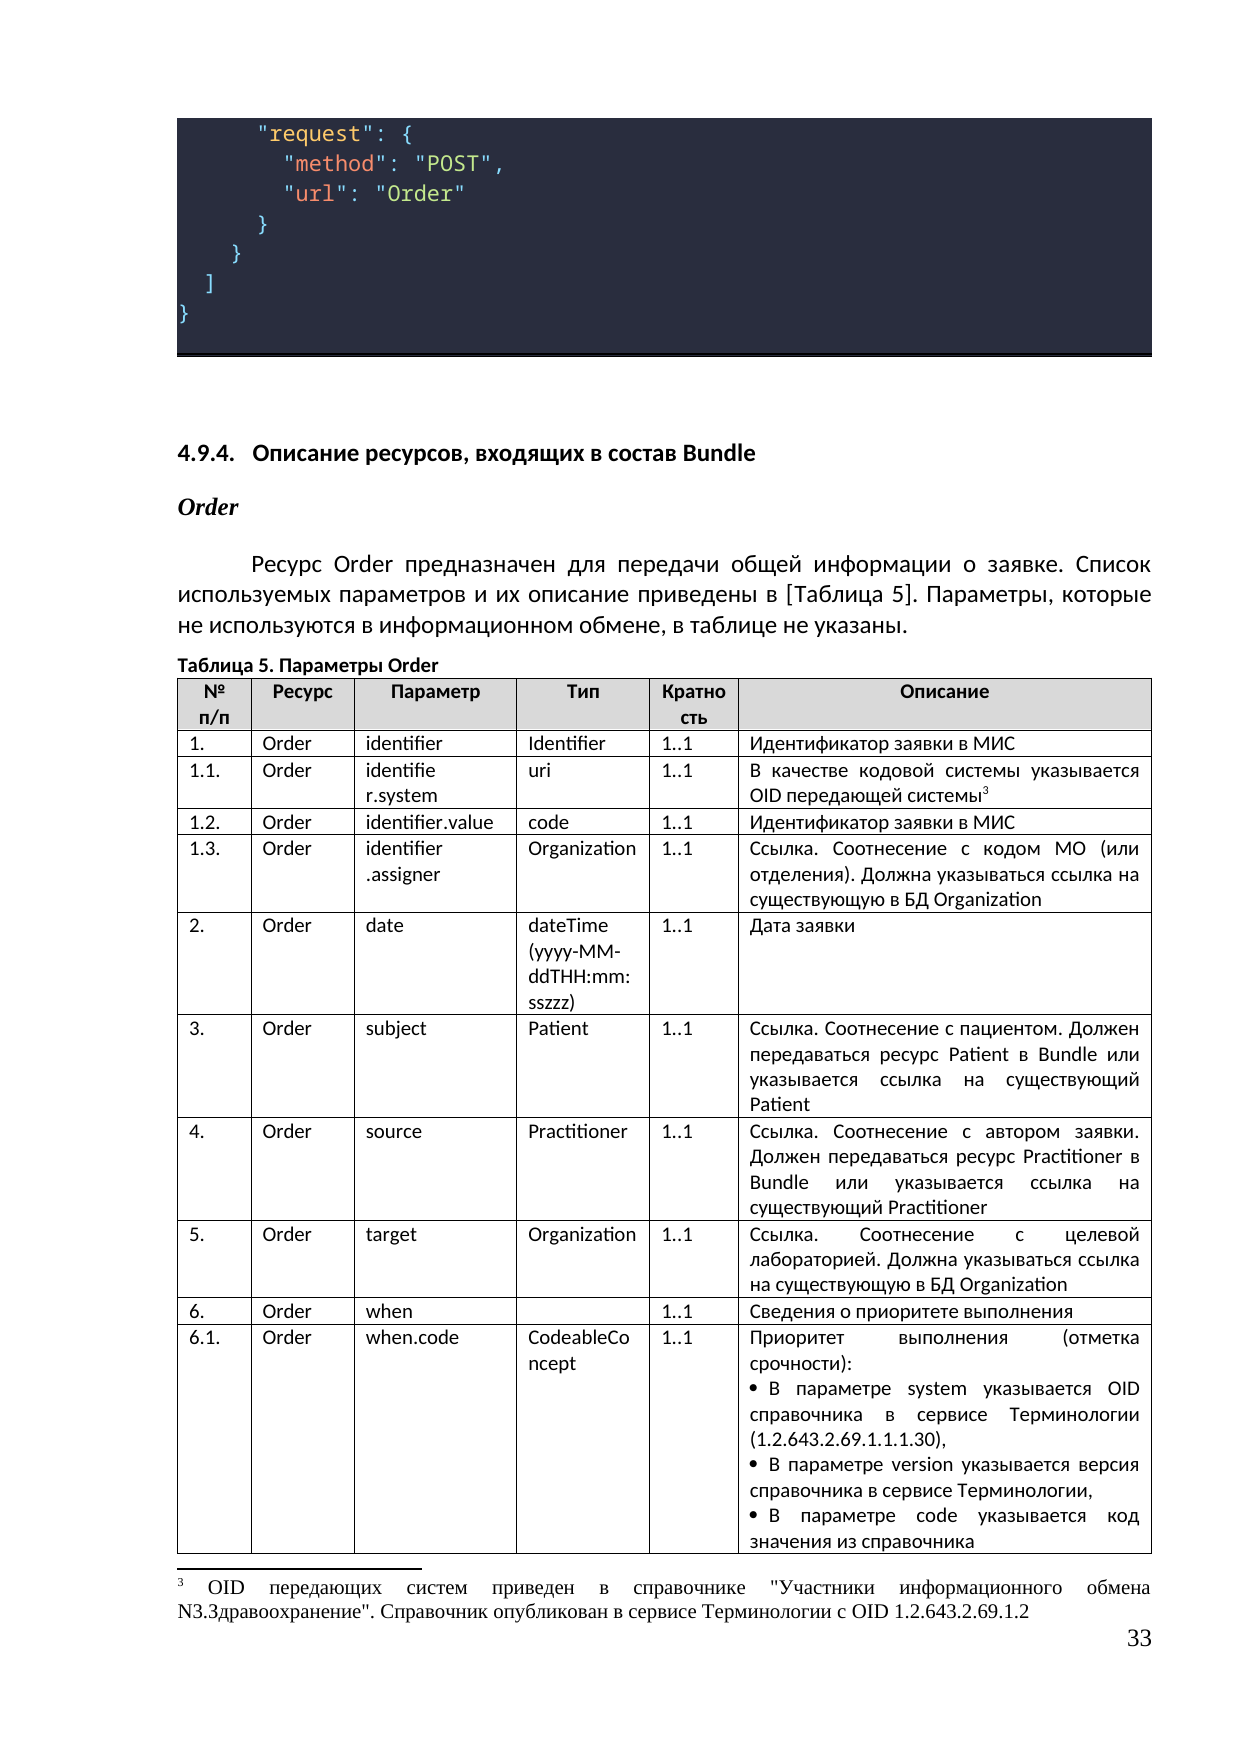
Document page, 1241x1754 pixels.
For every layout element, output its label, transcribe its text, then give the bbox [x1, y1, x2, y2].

table_cell 1..1 [650, 731, 738, 756]
table_cell 1..1 [650, 1325, 738, 1553]
table_cell 1..1 [650, 1015, 738, 1117]
table_cell subject [355, 1015, 516, 1117]
table_cell [178, 757, 251, 808]
table_cell Patient [517, 1015, 649, 1117]
table_cell Identifier [517, 731, 649, 756]
table_cell uri [517, 757, 649, 808]
table_cell Order [252, 1298, 354, 1323]
table_cell source [355, 1118, 516, 1220]
table_cell [178, 835, 251, 912]
table_cell identifier.assigner [355, 835, 516, 912]
table_cell 1..1 [650, 1298, 738, 1323]
table_cell Practitioner [517, 1118, 649, 1220]
text Order [177, 492, 1152, 521]
text } [177, 237, 1152, 267]
table_cell В качестве кодовой системы указывается OID передающей системы [739, 757, 1151, 808]
table_cell Order [252, 731, 354, 756]
table_cell Идентификатор заявки в МИС [739, 809, 1151, 834]
table_cell identifier.value [355, 809, 516, 834]
table_cell Сведения о приоритете выполнения [739, 1298, 1151, 1323]
table_cell 1..1 [650, 835, 738, 912]
table_cell 1..1 [650, 913, 738, 1014]
text Таблица 5. Параметры Order [177, 652, 1152, 678]
table_cell identifier.system [355, 757, 516, 808]
table_cell when.code [355, 1325, 516, 1553]
text Описание ресурсов, входящих в состав Bundle [177, 437, 1152, 467]
table_cell CodeableConcept [517, 1325, 649, 1553]
table_cell identifier [355, 731, 516, 756]
table_cell [178, 731, 251, 756]
text } [177, 207, 1152, 237]
table_cell date [355, 913, 516, 1014]
table_cell Order [252, 1221, 354, 1297]
table_cell [178, 1325, 251, 1553]
table_cell [178, 1118, 251, 1220]
table_header Параметр [355, 679, 516, 729]
table_cell Ссылка. Соотнесение с пациентом. Должен передаваться ресурс Patient в Bundle или указывается ссылка на существующий Patient [739, 1015, 1151, 1117]
table_cell [178, 913, 251, 1014]
table_cell Organization [517, 1221, 649, 1297]
text "url": "Order" [177, 178, 1152, 207]
table_cell Order [252, 757, 354, 808]
table_cell [178, 809, 251, 834]
text "method": "POST", [177, 148, 1152, 178]
table_cell [178, 1015, 251, 1117]
table_cell Order [252, 1015, 354, 1117]
table_cell Order [252, 835, 354, 912]
table_cell [178, 1298, 251, 1323]
table_header Описание [739, 679, 1151, 729]
text "request": { [177, 118, 1152, 148]
table_cell Идентификатор заявки в МИС [739, 731, 1151, 756]
text ] [177, 267, 1152, 297]
table_cell 1..1 [650, 1118, 738, 1220]
table_cell Ссылка. Соотнесение с целевой лабораторией. Должна указываться ссылка на существующую в БД Organization [739, 1221, 1151, 1297]
table_cell dateTime (yyyy-MM-ddTHH:mm:sszzz) [517, 913, 649, 1014]
table_cell Order [252, 1325, 354, 1553]
table_cell Order [252, 1118, 354, 1220]
table_cell Order [252, 809, 354, 834]
table_cell 1..1 [650, 1221, 738, 1297]
table_cell Order [252, 913, 354, 1014]
table_cell [178, 1221, 251, 1297]
table_cell [517, 1298, 649, 1323]
table_cell when [355, 1298, 516, 1323]
table_header Ресурс [252, 679, 354, 729]
text Ресурс Order предназначен для передачи общей информации о заявке. Список используемых параметров и их описание приведены в [Таблица 5]. Параметры, которые не используются в информационном обмене, в таблице не указаны. [177, 548, 1152, 640]
table_cell 1..1 [650, 757, 738, 808]
table_cell Organization [517, 835, 649, 912]
table_cell Ссылка. Соотнесение с кодом МО (или отделения). Должна указываться ссылка на существующую в БД Organization [739, 835, 1151, 912]
table_cell 1..1 [650, 809, 738, 834]
table_cell Приоритет выполнения (отметка срочности): В параметре system указывается OID справочника в сервисе Терминологии (1.2.643.2.69.1.1.1.30), В параметре version указывается версия справочника в сервисе Терминологии, В параметре code указывается код значения из справочника [739, 1325, 1151, 1553]
table_header Кратность [650, 679, 738, 729]
table_cell Ссылка. Соотнесение с автором заявки. Должен передаваться ресурс Practitioner в Bundle или указывается ссылка на существующий Practitioner [739, 1118, 1151, 1220]
table_header № п/п [178, 679, 251, 729]
table_header Тип [517, 679, 649, 729]
table_cell code [517, 809, 649, 834]
table_cell Дата заявки [739, 913, 1151, 1014]
table_cell target [355, 1221, 516, 1297]
text } [177, 297, 1152, 327]
